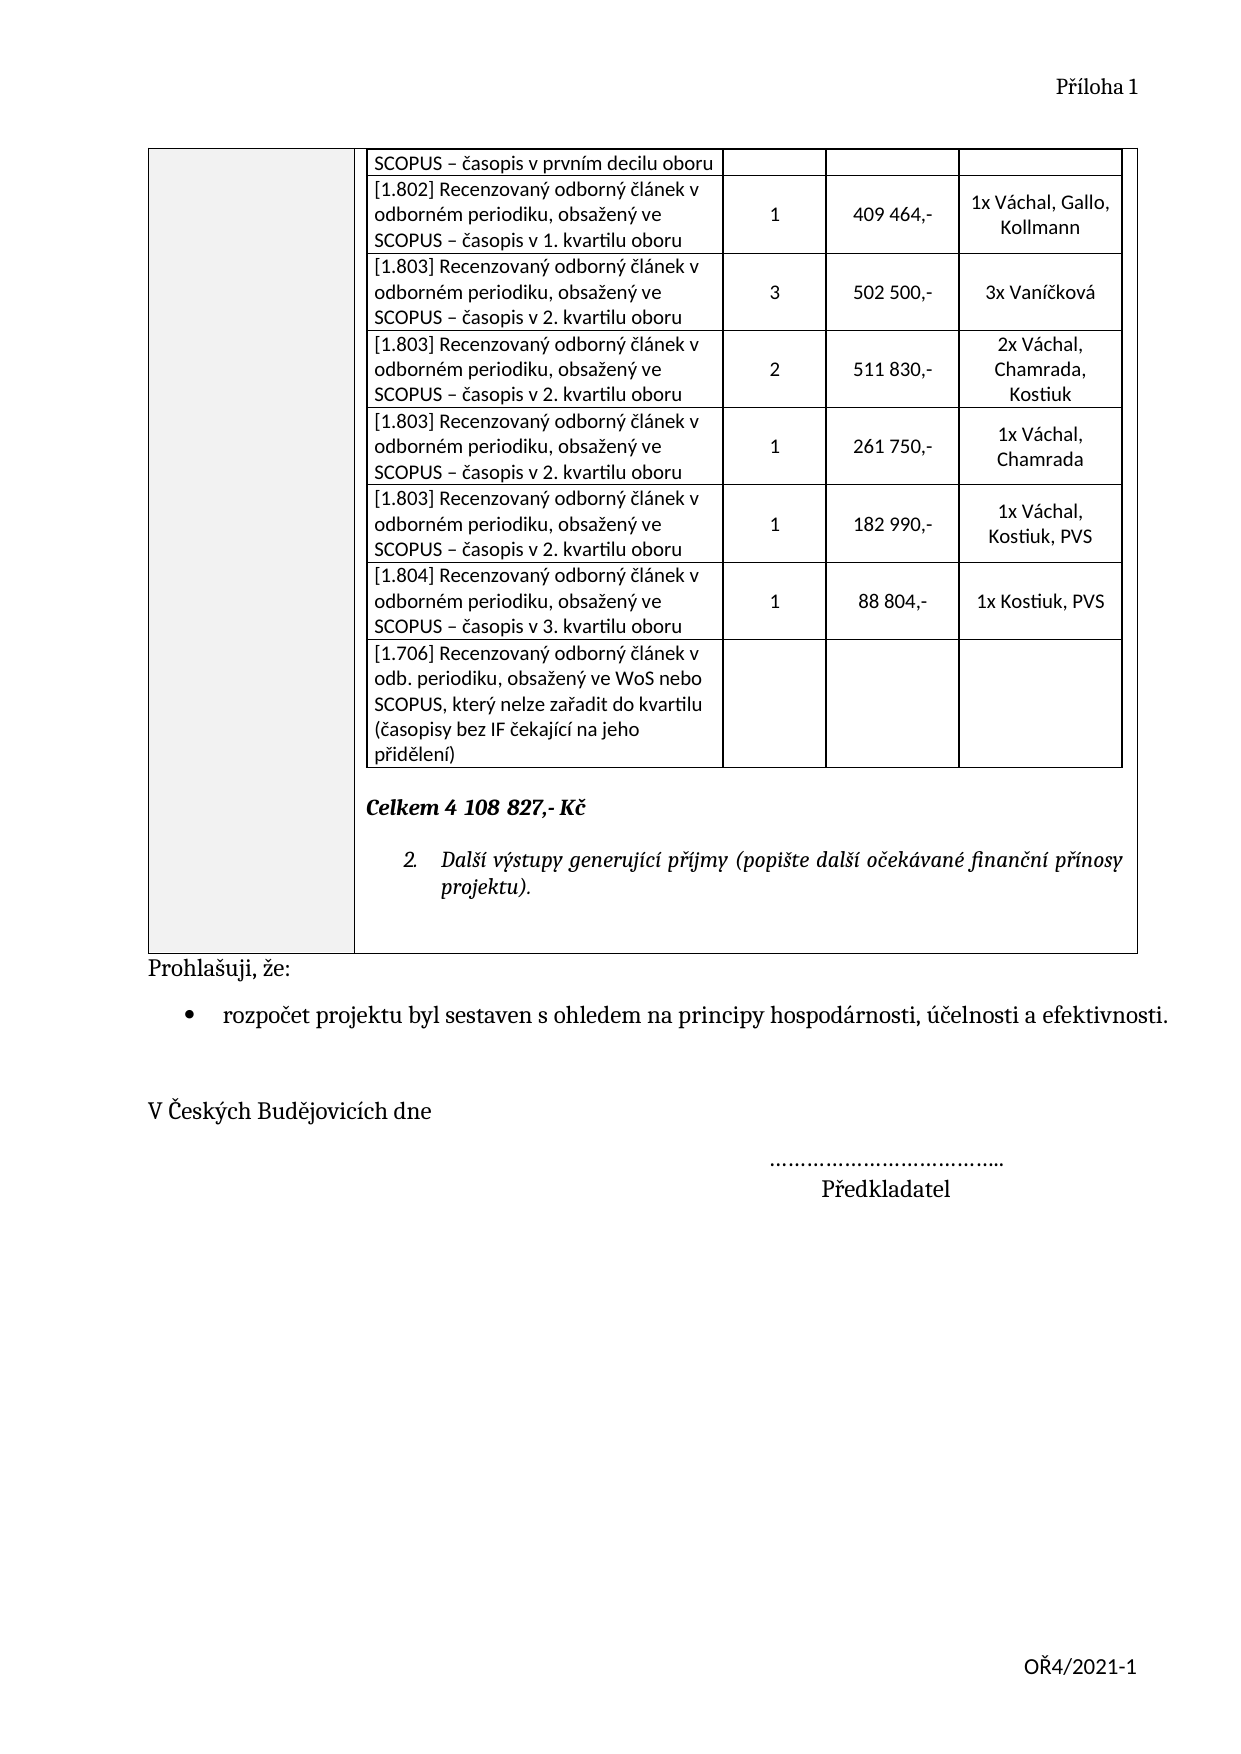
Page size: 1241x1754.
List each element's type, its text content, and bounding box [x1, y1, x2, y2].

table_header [149, 149, 354, 952]
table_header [355, 149, 1137, 952]
list rozpočet projektu byl sestaven s ohledem na principy hospodárnosti, účelnosti a efektivnosti. [185, 1001, 1181, 1030]
text Prohlašuji, že: [148, 953, 1181, 982]
text ……………………………….. [516, 1144, 1181, 1173]
text V Českých Budějovicích dne [148, 1097, 1181, 1125]
text Předkladatel [516, 1175, 1181, 1204]
